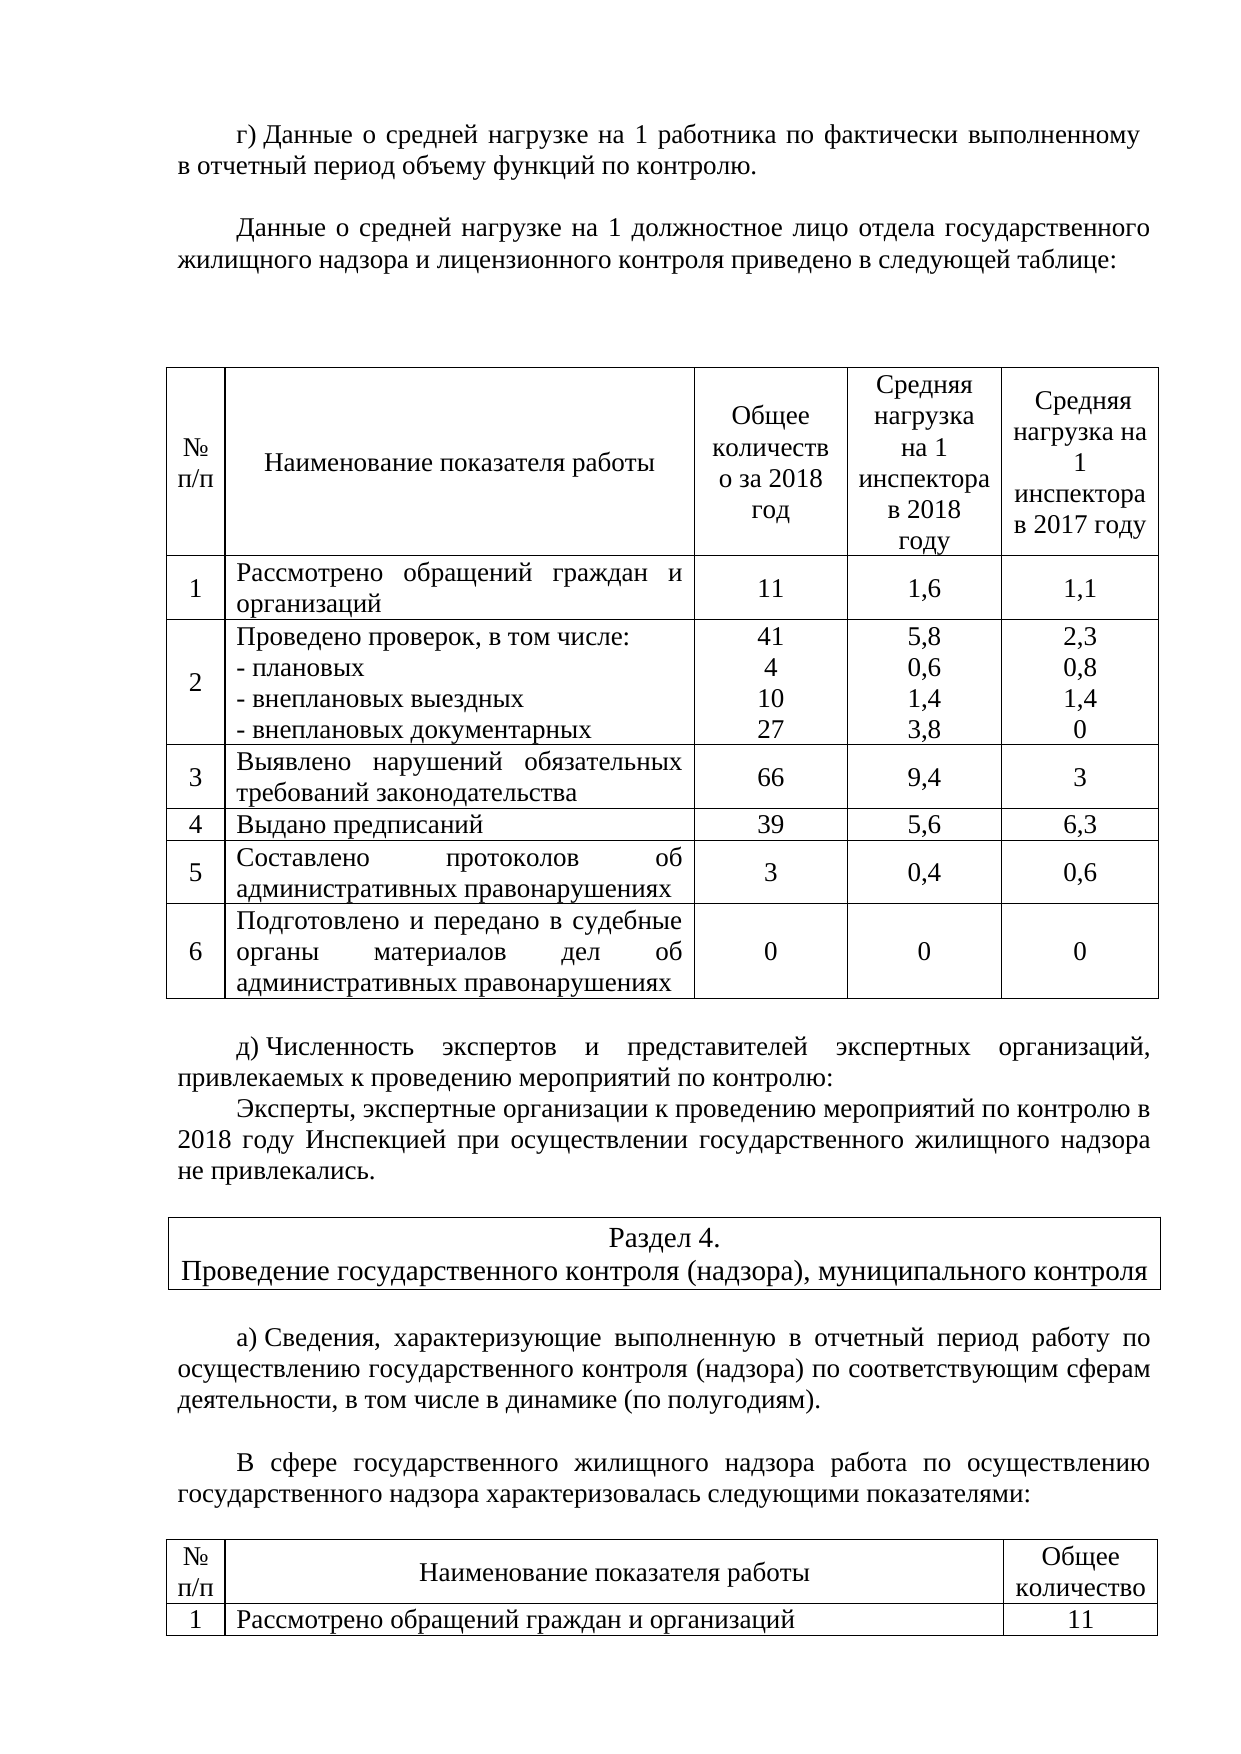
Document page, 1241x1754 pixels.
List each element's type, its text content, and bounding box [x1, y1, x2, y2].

table_header Наименование показателя работы [226, 368, 694, 555]
table_cell Подготовлено и передано в судебные органы материалов дел об административных правонарушениях [226, 904, 694, 997]
table_header Общее количество за 2018 год [695, 368, 847, 555]
table_cell 0 [695, 904, 847, 997]
table_cell 2,3 0,8 1,4 0 [1002, 620, 1158, 744]
table_cell 9,4 [848, 745, 1001, 807]
table_cell 11 [695, 556, 847, 618]
table_cell Выявлено нарушений обязательных требований законодательства [226, 745, 694, 807]
table_cell 1,6 [848, 556, 1001, 618]
table_cell 66 [695, 745, 847, 807]
table_cell Выдано предписаний [226, 809, 694, 840]
text Раздел 4. [169, 1218, 1160, 1250]
table_cell 1 [167, 1604, 224, 1634]
table_cell 0 [1002, 904, 1158, 997]
table_header Общее количество [1004, 1540, 1157, 1602]
table_cell 3 [1002, 745, 1158, 807]
text Эксперты, экспертные организации к проведению мероприятий по контролю в 2018 году Инспекцией при осуществлении государственного жилищного надзора не привлекались. [177, 1092, 1152, 1185]
text д) Численность экспертов и представителей экспертных организаций, привлекаемых к проведению мероприятий по контролю: [177, 1030, 1152, 1092]
table_cell Рассмотрено обращений граждан и организаций [226, 1604, 1003, 1634]
table_cell Рассмотрено обращений граждан и организаций [226, 556, 694, 618]
table_cell 41 4 10 27 [695, 620, 847, 744]
table_cell 1 [167, 556, 224, 618]
table_cell 0,4 [848, 841, 1001, 903]
table_cell 5,8 0,6 1,4 3,8 [848, 620, 1001, 744]
table_cell Проведено проверок, в том числе: - плановых - внеплановых выездных - внеплановых документарных [226, 620, 694, 744]
table_cell Составлено протоколов об административных правонарушениях [226, 841, 694, 903]
table_cell 6,3 [1002, 809, 1158, 840]
table_cell 11 [1004, 1604, 1157, 1634]
table_cell 1,1 [1002, 556, 1158, 618]
table_cell 0,6 [1002, 841, 1158, 903]
text г) Данные о средней нагрузке на 1 работника по фактически выполненному в отчетный период объему функций по контролю. [177, 118, 1152, 180]
table_cell 4 [167, 809, 224, 840]
table_header Средняя нагрузка на 1 инспектора в 2017 году [1002, 368, 1158, 555]
table_cell 0 [848, 904, 1001, 997]
table_header Наименование показателя работы [226, 1540, 1003, 1602]
table_header № п/п [167, 368, 224, 555]
table_header Средняя нагрузка на 1 инспектора в 2018 году [848, 368, 1001, 555]
table_cell 2 [167, 620, 224, 744]
table_cell 5 [167, 841, 224, 903]
text В сфере государственного жилищного надзора работа по осуществлению государственного надзора характеризовалась следующими показателями: [177, 1446, 1152, 1508]
table_cell 6 [167, 904, 224, 997]
text Данные о средней нагрузке на 1 должностное лицо отдела государственного жилищного надзора и лицензионного контроля приведено в следующей таблице: [177, 212, 1152, 274]
table_cell 3 [167, 745, 224, 807]
text Проведение государственного контроля (надзора), муниципального контроля [169, 1250, 1160, 1289]
table_cell 3 [695, 841, 847, 903]
table_cell 39 [695, 809, 847, 840]
table_header № п/п [167, 1540, 224, 1602]
table_cell 5,6 [848, 809, 1001, 840]
text а) Сведения, характеризующие выполненную в отчетный период работу по осуществлению государственного контроля (надзора) по соответствующим сферам деятельности, в том числе в динамике (по полугодиям). [177, 1321, 1152, 1414]
